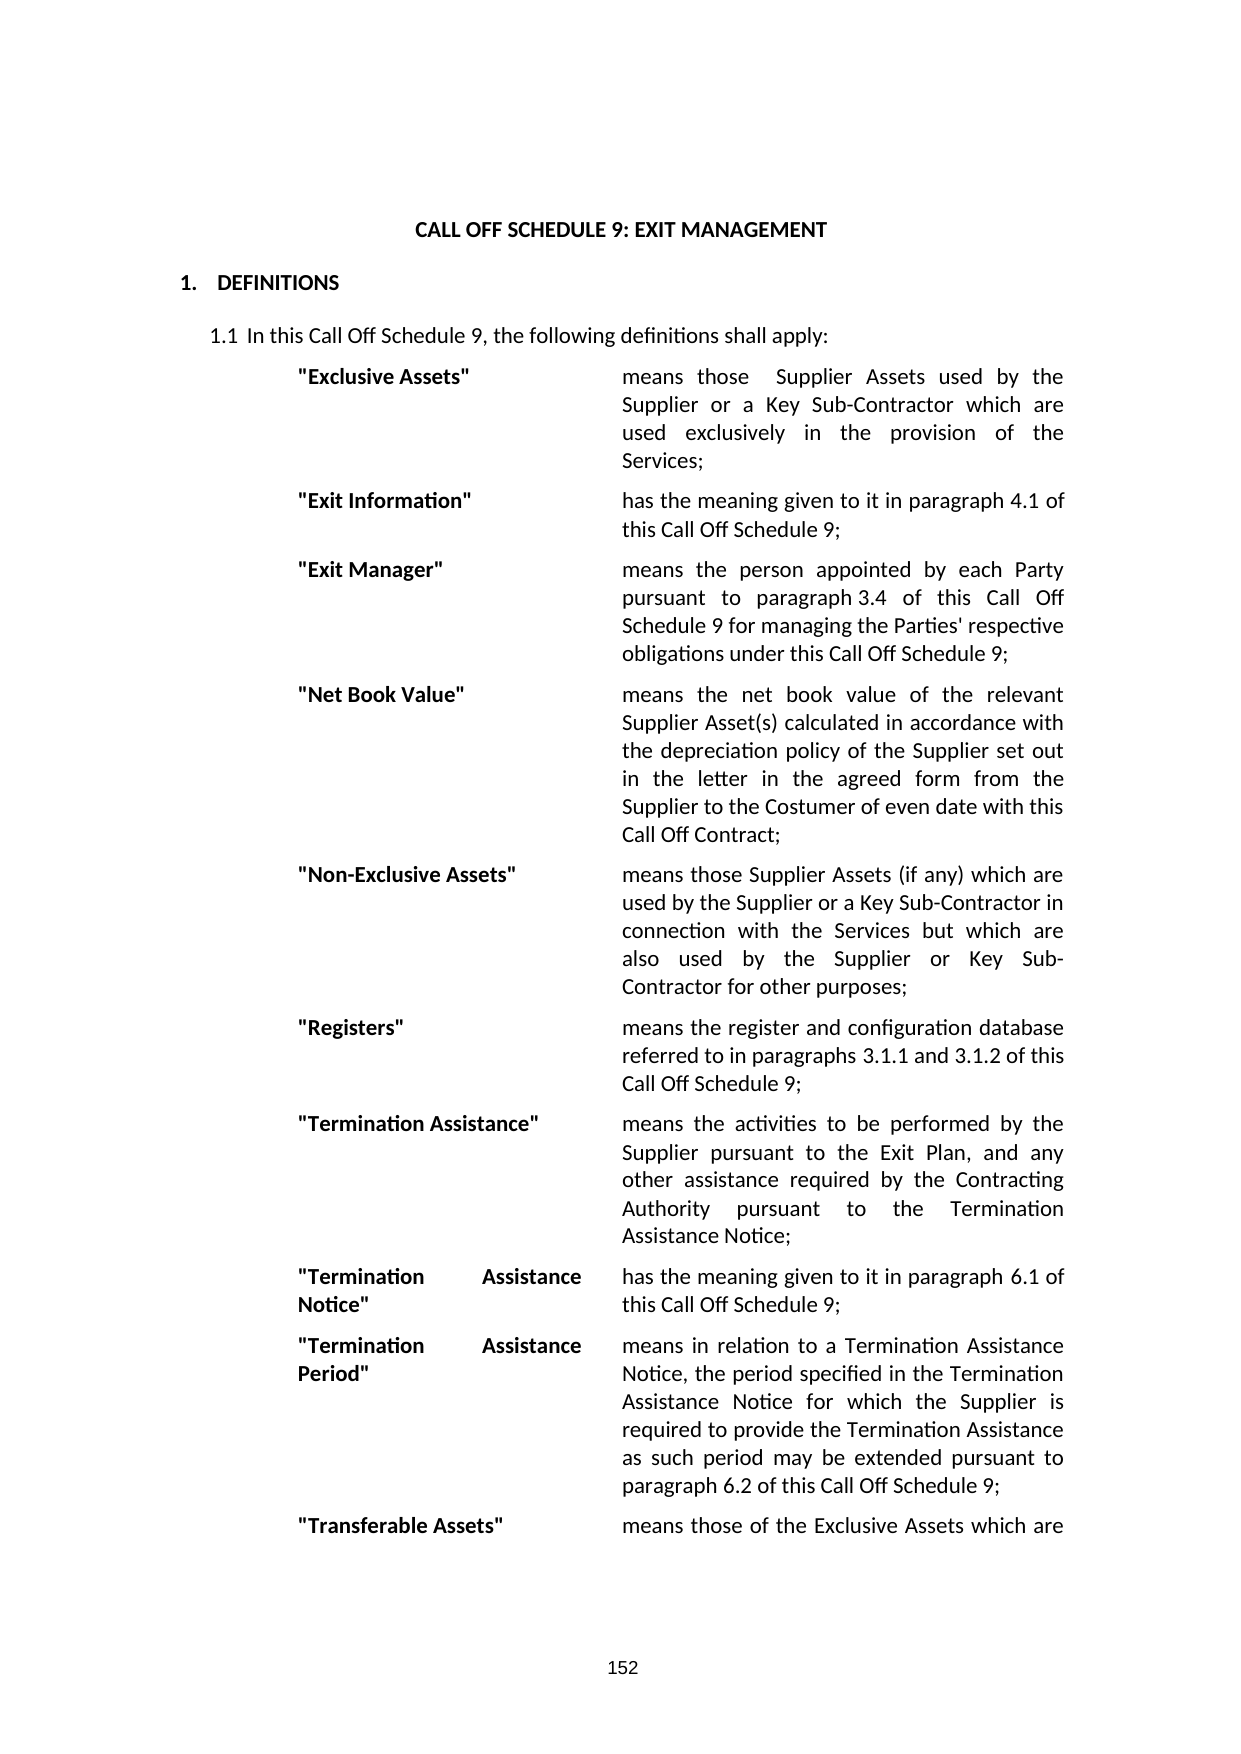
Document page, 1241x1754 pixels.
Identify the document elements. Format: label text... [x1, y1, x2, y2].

subtitle DEFINITIONS [179, 268, 1093, 297]
text In this Call Off Schedule 9, the following definitions shall apply: [209, 322, 1093, 349]
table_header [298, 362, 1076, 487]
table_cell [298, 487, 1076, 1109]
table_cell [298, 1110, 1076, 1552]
title CALL OFF SCHEDULE 9: EXIT MANAGEMENT [150, 216, 1093, 243]
